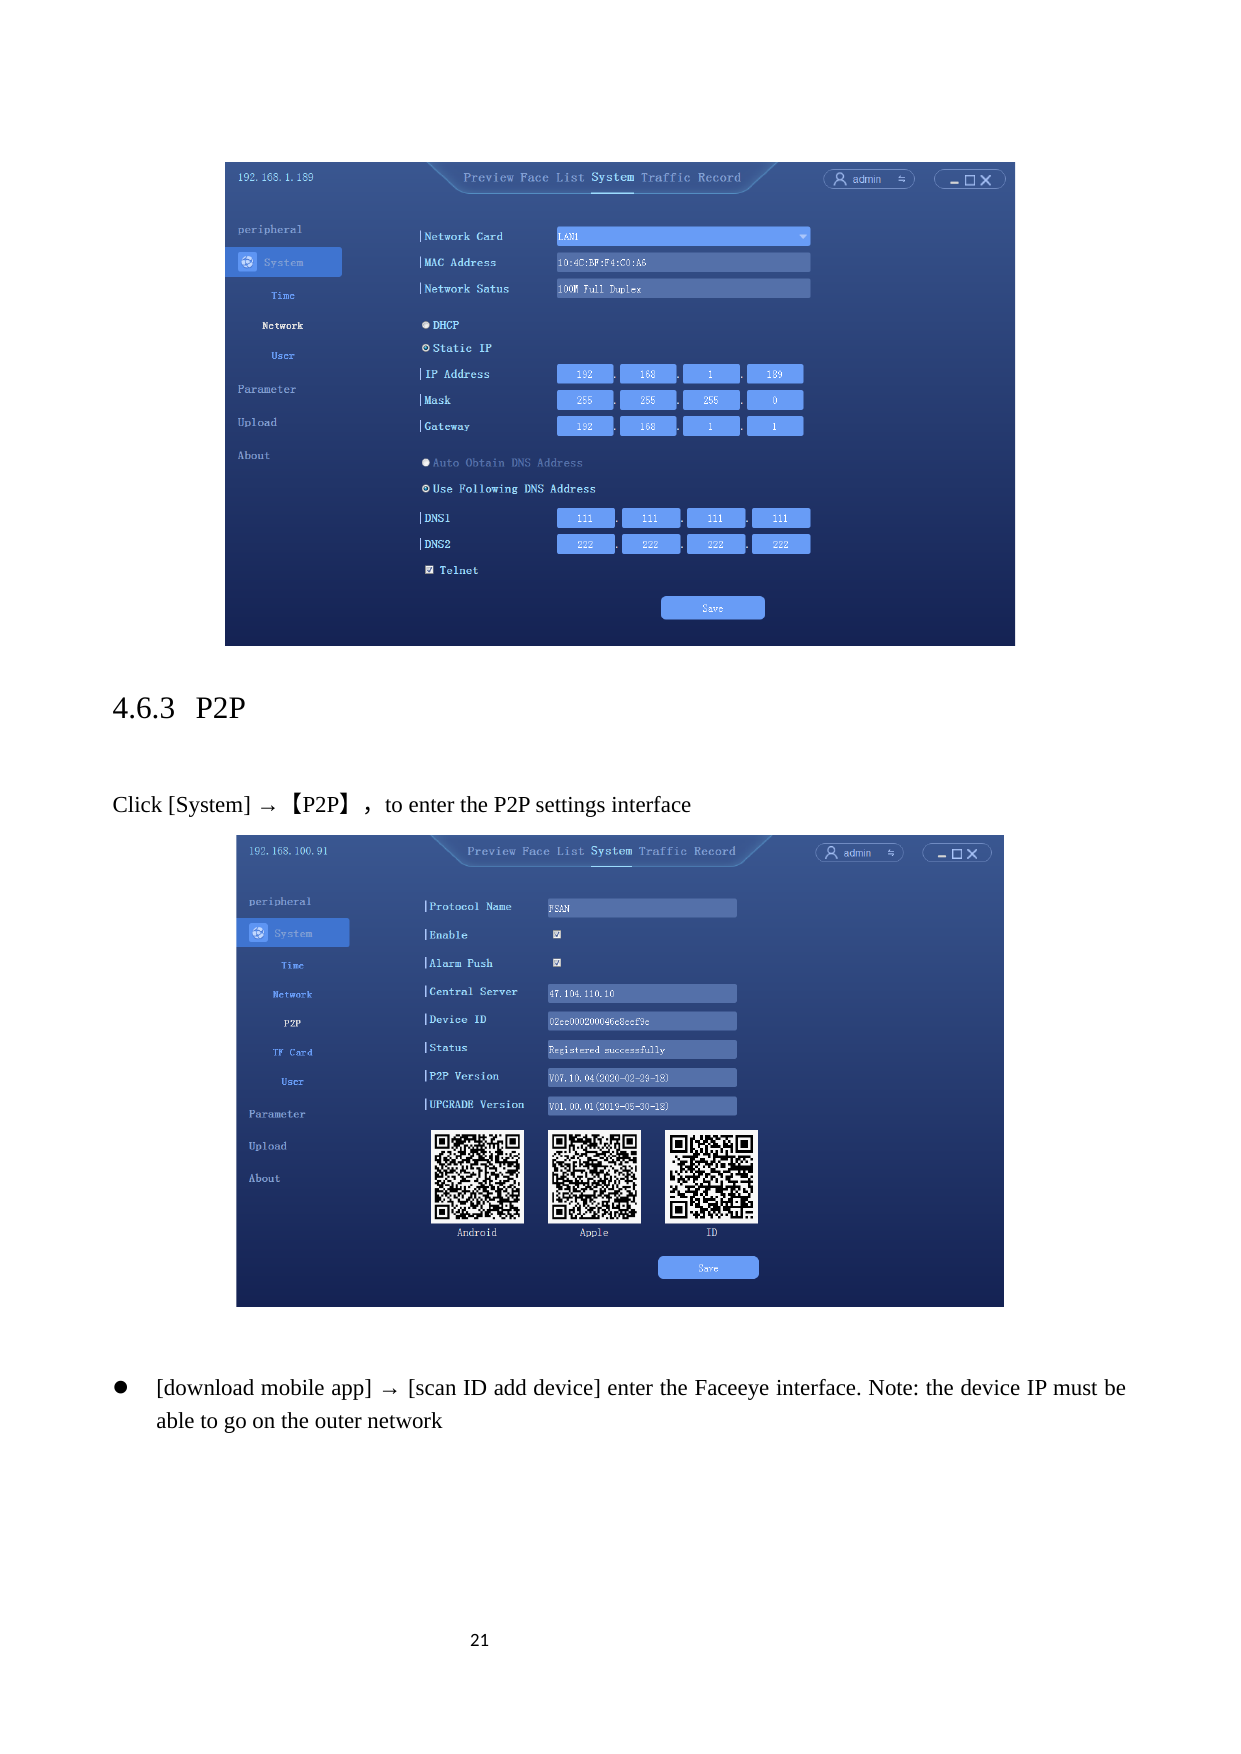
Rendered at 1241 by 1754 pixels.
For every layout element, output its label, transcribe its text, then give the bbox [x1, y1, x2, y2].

list [download mobile app] → [scan ID add device] enter the Faceeye interface. Note: the device IP must be able to go on the outer network [112, 1371, 1128, 1436]
picture [225, 162, 1016, 646]
text Click [System] →【P2P】，to enter the P2P settings interface [112, 770, 1128, 835]
picture [236, 835, 1004, 1307]
subtitle P2P [112, 674, 1128, 739]
